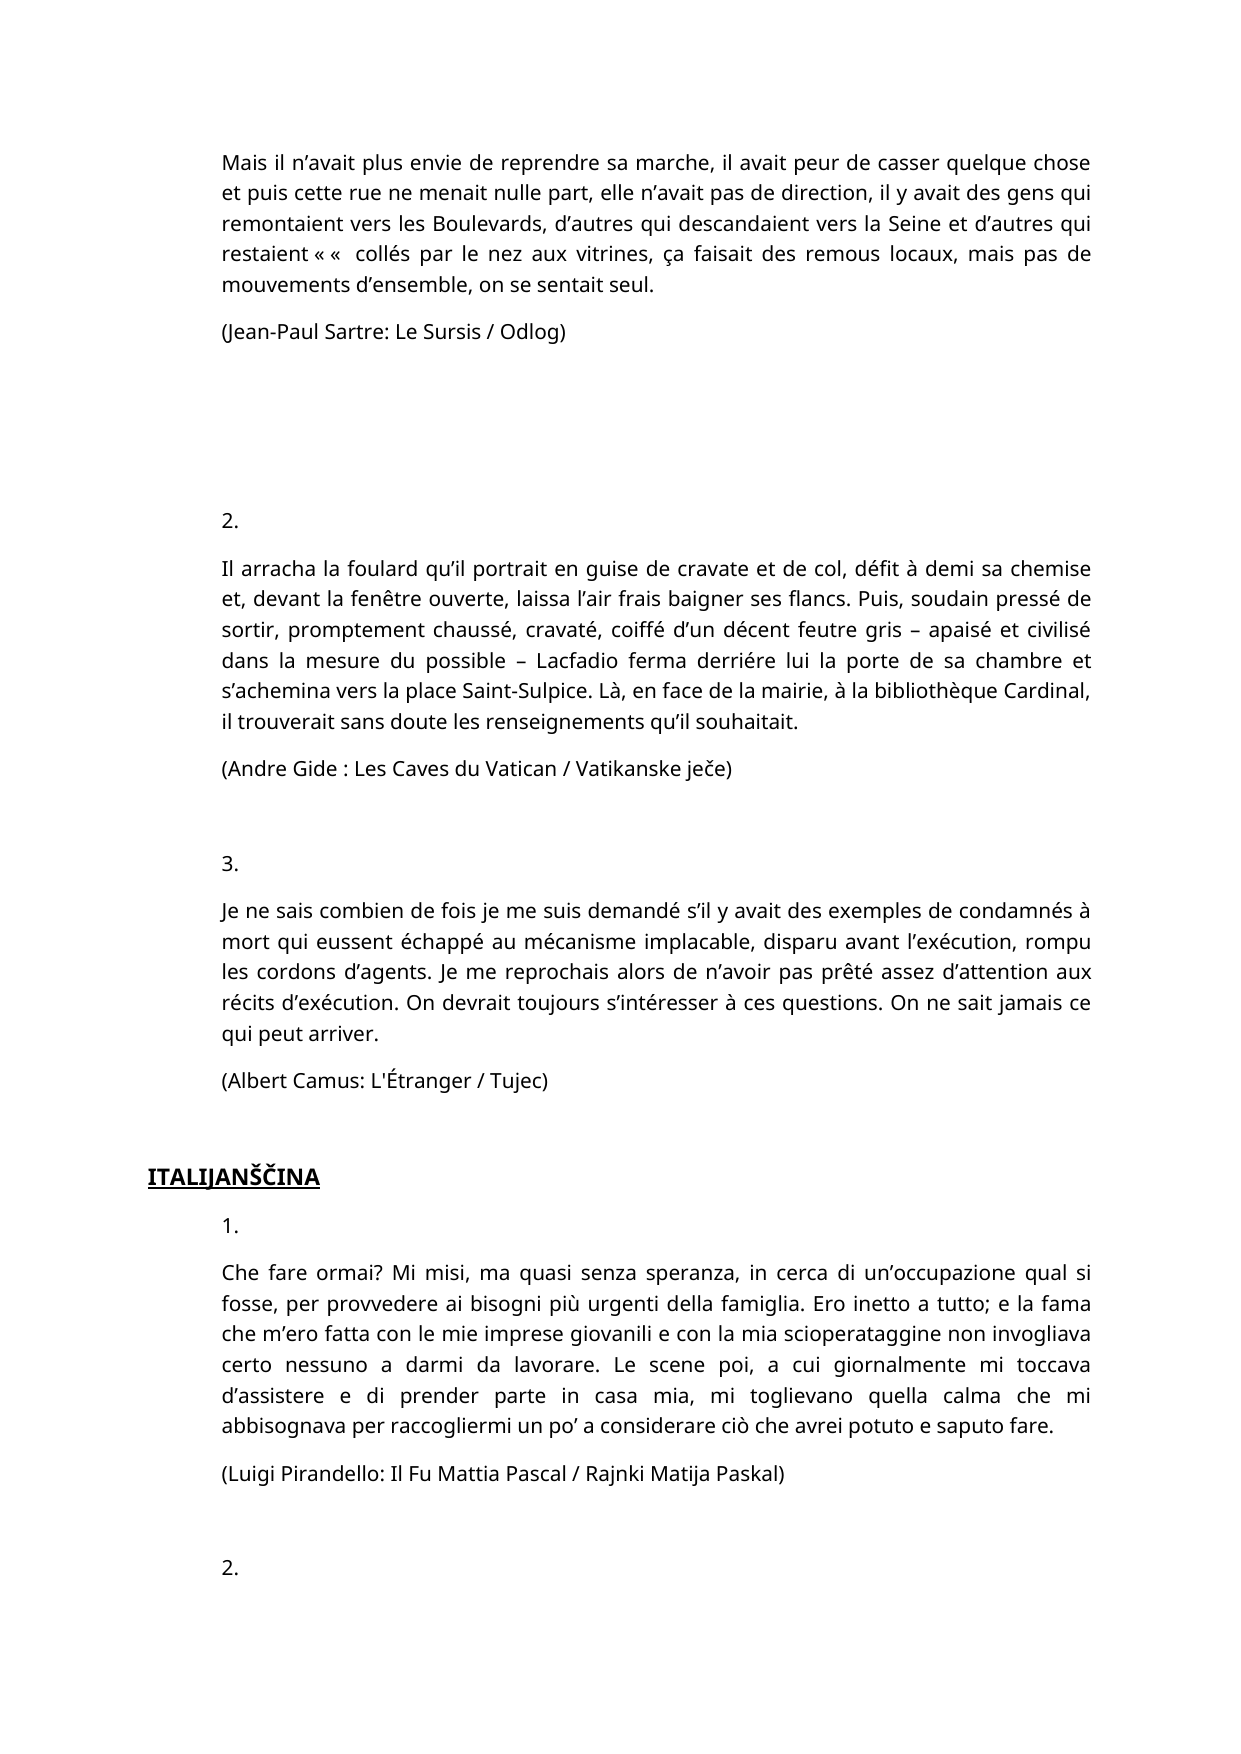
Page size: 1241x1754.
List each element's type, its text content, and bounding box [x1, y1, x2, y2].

text 2. [148, 1553, 1093, 1582]
text 3. [148, 849, 1093, 877]
text (Jean-Paul Sartre: Le Sursis / Odlog) [148, 317, 1093, 346]
text 1. [148, 1211, 1093, 1239]
text (Luigi Pirandello: Il Fu Mattia Pascal / Rajnki Matija Paskal) [148, 1459, 1093, 1487]
text (Albert Camus: L'Étranger / Tujec) [148, 1066, 1093, 1094]
text Mais il n’avait plus envie de reprendre sa marche, il avait peur de casser quelque chose et puis cette rue ne menait nulle part, elle n’avait pas de direction, il y avait des gens qui remontaient vers les Boulevards, d’autres qui descandaient vers la Seine et d’autres qui restaient « « collés par le nez aux vitrines, ça faisait des remous locaux, mais pas de mouvements d’ensemble, on se sentait seul. [221, 148, 1093, 298]
text (Andre Gide : Les Caves du Vatican / Vatikanske ječe) [148, 754, 1093, 783]
text Che fare ormai? Mi misi, ma quasi senza speranza, in cerca di un’occupazione qual si fosse, per provvedere ai bisogni più urgenti della famiglia. Ero inetto a tutto; e la fama che m’ero fatta con le mie imprese giovanili e con la mia scioperataggine non invogliava certo nessuno a darmi da lavorare. Le scene poi, a cui giornalmente mi toccava d’assistere e di prender parte in casa mia, mi toglievano quella calma che mi abbisognava per raccogliermi un po’ a considerare ciò che avrei potuto e saputo fare. [221, 1258, 1093, 1440]
text Je ne sais combien de fois je me suis demandé s’il y avait des exemples de condamnés à mort qui eussent échappé au mécanisme implacable, disparu avant l’exécution, rompu les cordons d’agents. Je me reprochais alors de n’avoir pas prêté assez d’attention aux récits d’exécution. On devrait toujours s’intéresser à ces questions. On ne sait jamais ce qui peut arriver. [221, 896, 1093, 1047]
text ITALIJANŠČINA [148, 1161, 1093, 1192]
text Il arracha la foulard qu’il portrait en guise de cravate et de col, défit à demi sa chemise et, devant la fenêtre ouverte, laissa l’air frais baigner ses flancs. Puis, soudain pressé de sortir, promptement chaussé, cravaté, coiffé d’un décent feutre gris – apaisé et civilisé dans la mesure du possible – Lacfadio ferma derriére lui la porte de sa chambre et s’achemina vers la place Saint-Sulpice. Là, en face de la mairie, à la bibliothèque Cardinal, il trouverait sans doute les renseignements qu’il souhaitait. [221, 554, 1093, 735]
text 2. [148, 507, 1093, 535]
